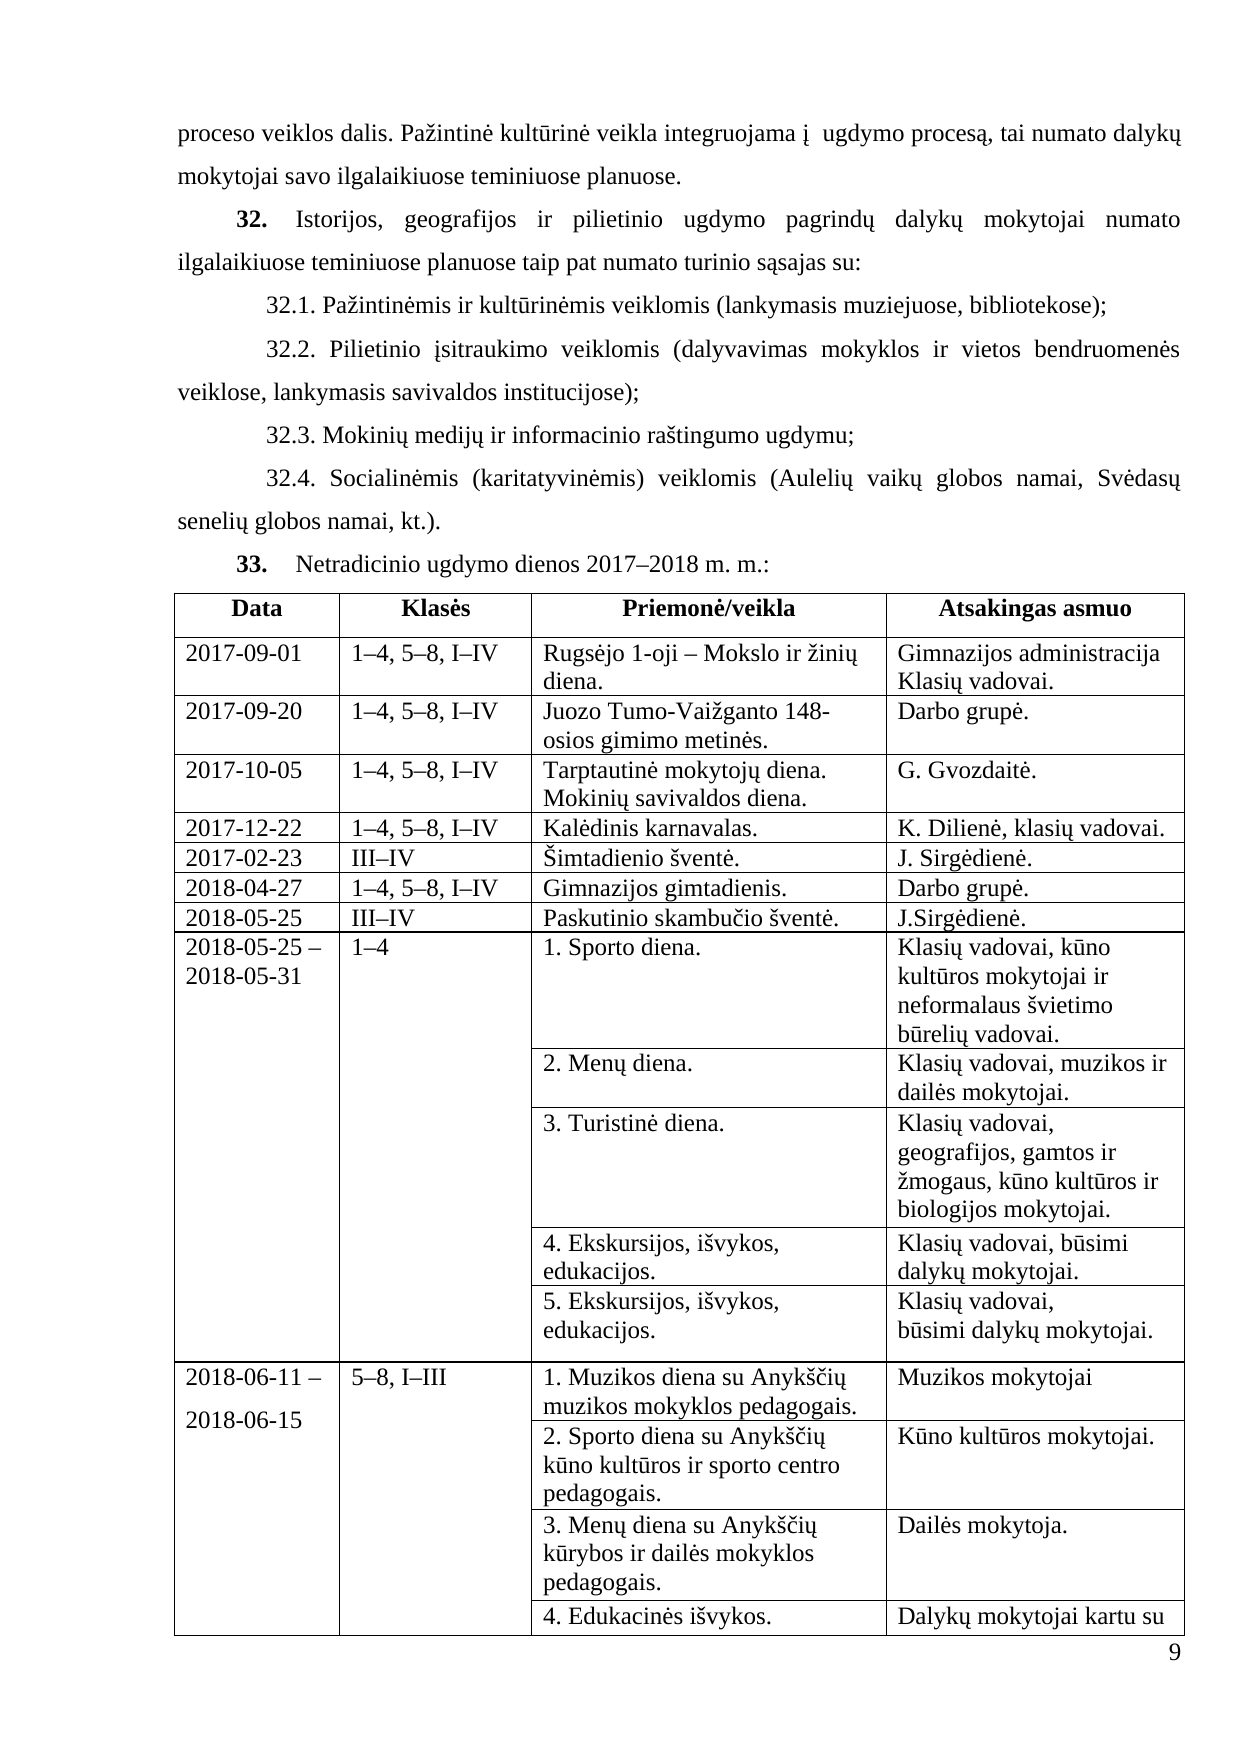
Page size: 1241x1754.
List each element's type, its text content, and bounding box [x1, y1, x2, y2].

table_cell Dailės mokytoja. [887, 1510, 1184, 1600]
table_cell 1–4, 5–8, I–IV [340, 755, 531, 812]
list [177, 118, 1181, 190]
table_cell Tarptautinė mokytojų diena. Mokinių savivaldos diena. [532, 755, 886, 812]
table_cell 2018-04-27 [175, 873, 339, 902]
table_cell 2018-06-11 – 2018-06-15 [175, 1363, 339, 1635]
table_cell 1. Sporto diena. [532, 933, 886, 1047]
table_cell 3. Menų diena su Anykščių kūrybos ir dailės mokyklos pedagogais. [532, 1510, 886, 1600]
table_cell Rugsėjo 1-oji – Mokslo ir žinių diena. [532, 638, 886, 695]
table_cell 1–4, 5–8, I–IV [340, 696, 531, 754]
table_cell Juozo Tumo-Vaižganto 148-osios gimimo metinės. [532, 696, 886, 754]
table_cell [532, 1601, 886, 1635]
table_cell Gimnazijos administracija Klasių vadovai. [887, 638, 1184, 695]
table_header Data [175, 594, 339, 637]
table_cell 5–8, I–III [340, 1363, 531, 1635]
table_cell 2. Sporto diena su Anykščių kūno kultūros ir sporto centro pedagogais. [532, 1421, 886, 1509]
table_cell Klasių vadovai, geografijos, gamtos ir žmogaus, kūno kultūros ir biologijos mokytojai. [887, 1108, 1184, 1227]
table_cell Klasių vadovai, būsimi dalykų mokytojai. [887, 1228, 1184, 1285]
table_cell 4. Ekskursijos, išvykos, edukacijos. [532, 1228, 886, 1285]
table_cell 2017-10-05 [175, 755, 339, 812]
table_cell Gimnazijos gimtadienis. [532, 873, 886, 902]
table_cell Darbo grupė. [887, 873, 1184, 902]
table_cell G. Gvozdaitė. [887, 755, 1184, 812]
table_cell Darbo grupė. [887, 696, 1184, 754]
table_cell Šimtadienio šventė. [532, 843, 886, 872]
table_cell 2. Menų diena. [532, 1049, 886, 1107]
table_cell J. Sirgėdienė. [887, 843, 1184, 872]
table_header Priemonė/veikla [532, 594, 886, 637]
table_cell 3. Turistinė diena. [532, 1108, 886, 1227]
list Istorijos, geografijos ir pilietinio ugdymo pagrindų dalykų mokytojai numato ilgalaikiuose teminiuose planuose taip pat numato turinio sąsajas su: [177, 204, 1181, 276]
table_cell 1–4 [340, 933, 531, 1361]
text 32.4. Socialinėmis (karitatyvinėmis) veiklomis (Aulelių vaikų globos namai, Svėdasų senelių globos namai, kt.). [177, 463, 1181, 535]
table_cell III–IV [340, 843, 531, 872]
table_cell 2017-12-22 [175, 813, 339, 842]
table_cell Klasių vadovai, muzikos ir dailės mokytojai. [887, 1049, 1184, 1107]
table_cell 1–4, 5–8, I–IV [340, 873, 531, 902]
table_cell 2017-09-01 [175, 638, 339, 695]
table_cell 2018-05-25 [175, 903, 339, 931]
table_cell J.Sirgėdienė. [887, 903, 1184, 931]
table_cell K. Dilienė, klasių vadovai. [887, 813, 1184, 842]
list Netradicinio ugdymo dienos 2017–2018 m. m.: [177, 549, 1181, 578]
table_cell 2018-05-25 – 2018-05-31 [175, 933, 339, 1361]
table_cell 1–4, 5–8, I–IV [340, 638, 531, 695]
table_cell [887, 1601, 1184, 1635]
table_header Klasės [340, 594, 531, 637]
table_cell Kalėdinis karnavalas. [532, 813, 886, 842]
table_cell 2017-02-23 [175, 843, 339, 872]
table_cell Muzikos mokytojai [887, 1363, 1184, 1420]
table_cell 1. Muzikos diena su Anykščių muzikos mokyklos pedagogais. [532, 1363, 886, 1420]
table_cell Klasių vadovai, kūno kultūros mokytojai ir neformalaus švietimo būrelių vadovai. [887, 933, 1184, 1047]
table_cell Kūno kultūros mokytojai. [887, 1421, 1184, 1509]
table_cell Paskutinio skambučio šventė. [532, 903, 886, 931]
table_cell 1–4, 5–8, I–IV [340, 813, 531, 842]
table_cell 2017-09-20 [175, 696, 339, 754]
table_cell Klasių vadovai, būsimi dalykų mokytojai. [887, 1286, 1184, 1361]
text 32.3. Mokinių medijų ir informacinio raštingumo ugdymu; [266, 420, 1181, 449]
table_cell 5. Ekskursijos, išvykos, edukacijos. [532, 1286, 886, 1361]
table_header Atsakingas asmuo [887, 594, 1184, 637]
text 32.2. Pilietinio įsitraukimo veiklomis (dalyvavimas mokyklos ir vietos bendruomenės veiklose, lankymasis savivaldos institucijose); [177, 334, 1181, 406]
text 32.1. Pažintinėmis ir kultūrinėmis veiklomis (lankymasis muziejuose, bibliotekose); [266, 291, 1181, 319]
table_cell III–IV [340, 903, 531, 931]
